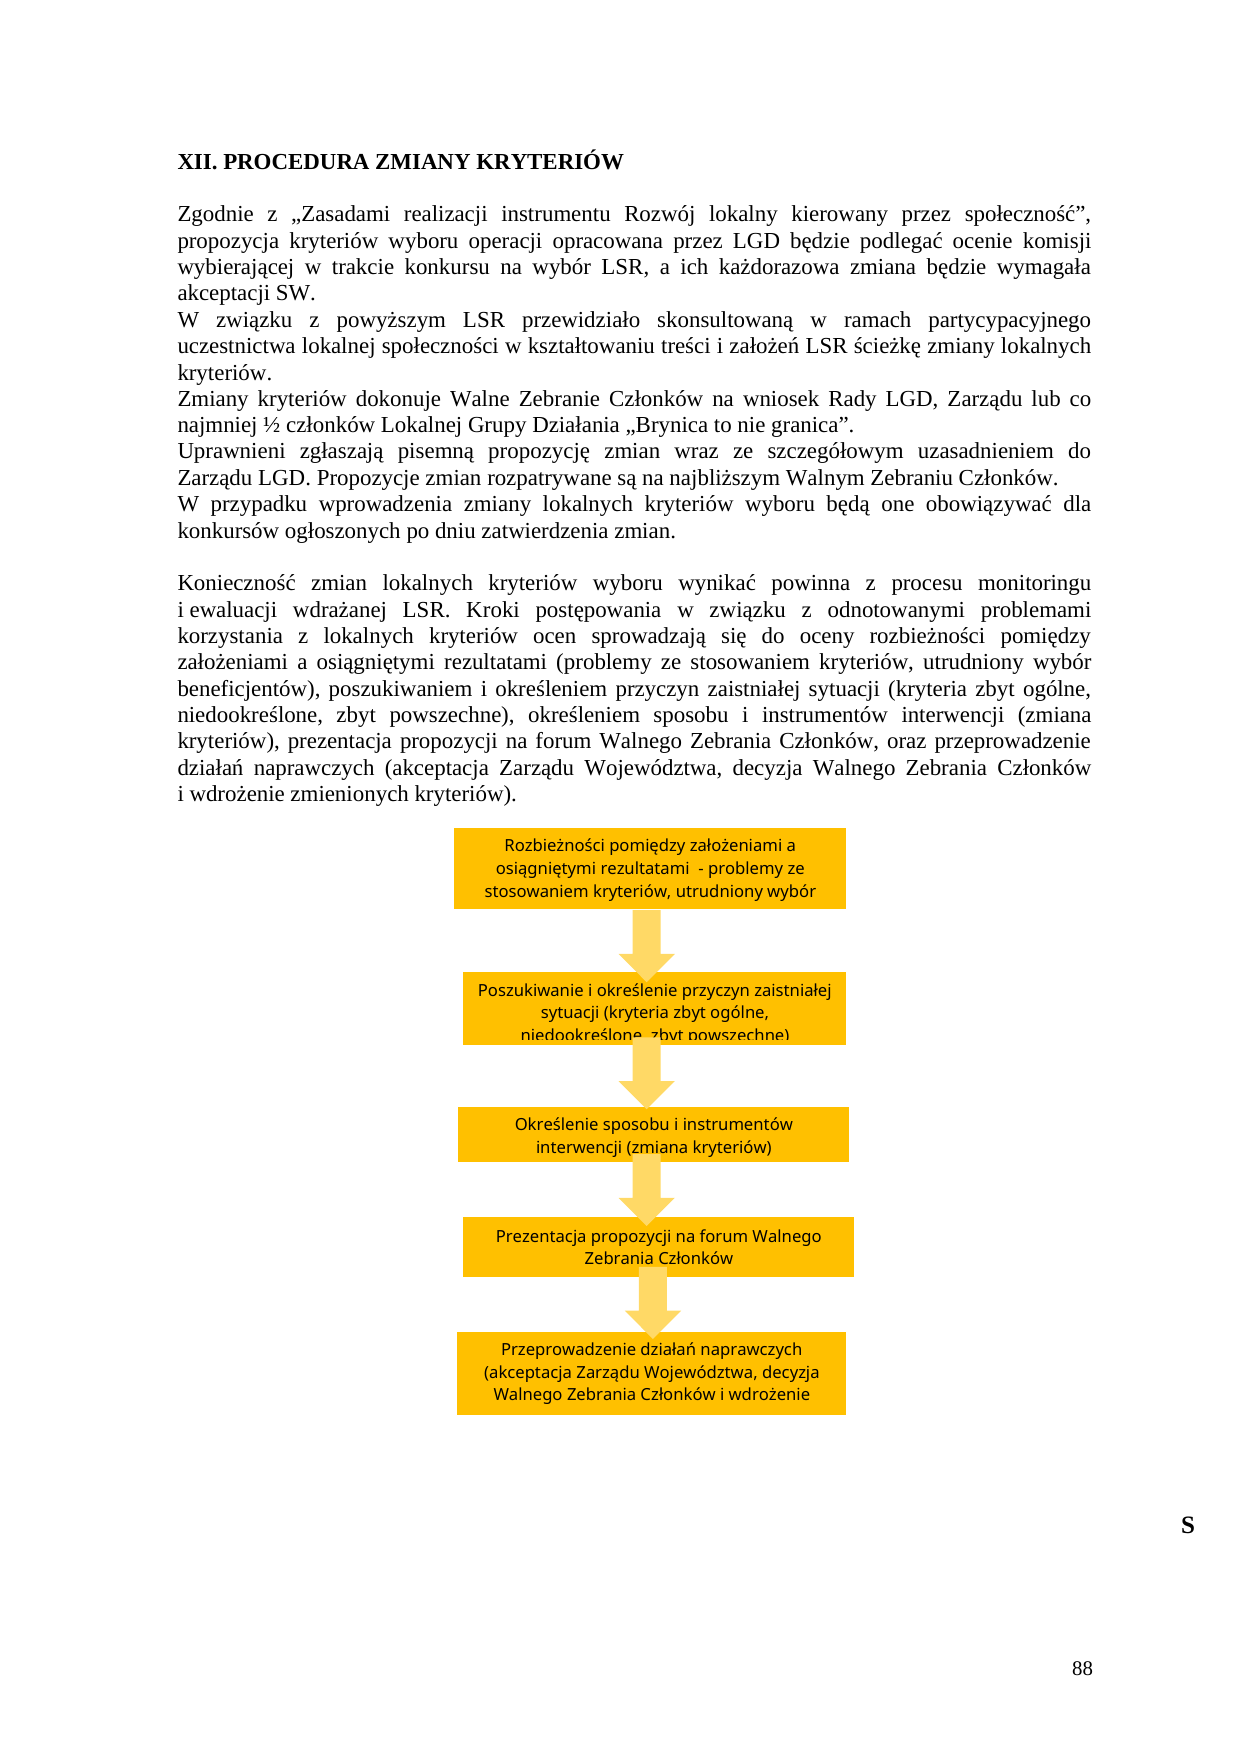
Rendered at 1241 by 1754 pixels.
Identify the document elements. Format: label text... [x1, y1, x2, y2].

text Zmiany kryteriów dokonuje Walne Zebranie Członków na wniosek Rady LGD, Zarządu lub co najmniej ½ członków Lokalnej Grupy Działania „Brynica to nie granica”. [177, 385, 1092, 438]
text Uprawnieni zgłaszają pisemną propozycję zmian wraz ze szczegółowym uzasadnieniem do Zarządu LGD. Propozycje zmian rozpatrywane są na najbliższym Walnym Zebraniu Członków. [177, 438, 1092, 490]
text XII. PROCEDURA ZMIANY KRYTERIÓW [177, 148, 1092, 174]
text W przypadku wprowadzenia zmiany lokalnych kryteriów wyboru będą one obowiązywać dla konkursów ogłoszonych po dniu zatwierdzenia zmian. [177, 490, 1092, 543]
text Zgodnie z „Zasadami realizacji instrumentu Rozwój lokalny kierowany przez społeczność”, propozycja kryteriów wyboru operacji opracowana przez LGD będzie podlegać ocenie komisji wybierającej w trakcie konkursu na wybór LSR, a ich każdorazowa zmiana będzie wymagała akceptacji SW. [177, 200, 1092, 306]
text Konieczność zmian lokalnych kryteriów wyboru wynikać powinna z procesu monitoringu i ewaluacji wdrażanej LSR. Kroki postępowania w związku z odnotowanymi problemami korzystania z lokalnych kryteriów ocen sprowadzają się do oceny rozbieżności pomiędzy założeniami a osiągniętymi rezultatami (problemy ze stosowaniem kryteriów, utrudniony wybór beneficjentów), poszukiwaniem i określeniem przyczyn zaistniałej sytuacji (kryteria zbyt ogólne, niedookreślone, zbyt powszechne), określeniem sposobu i instrumentów interwencji (zmiana kryteriów), prezentacja propozycji na forum Walnego Zebrania Członków, oraz przeprowadzenie działań naprawczych (akceptacja Zarządu Województwa, decyzja Walnego Zebrania Członków i wdrożenie zmienionych kryteriów). [177, 569, 1092, 807]
text W związku z powyższym LSR przewidziało skonsultowaną w ramach partycypacyjnego uczestnictwa lokalnej społeczności w kształtowaniu treści i założeń LSR ścieżkę zmiany lokalnych kryteriów. [177, 306, 1092, 385]
